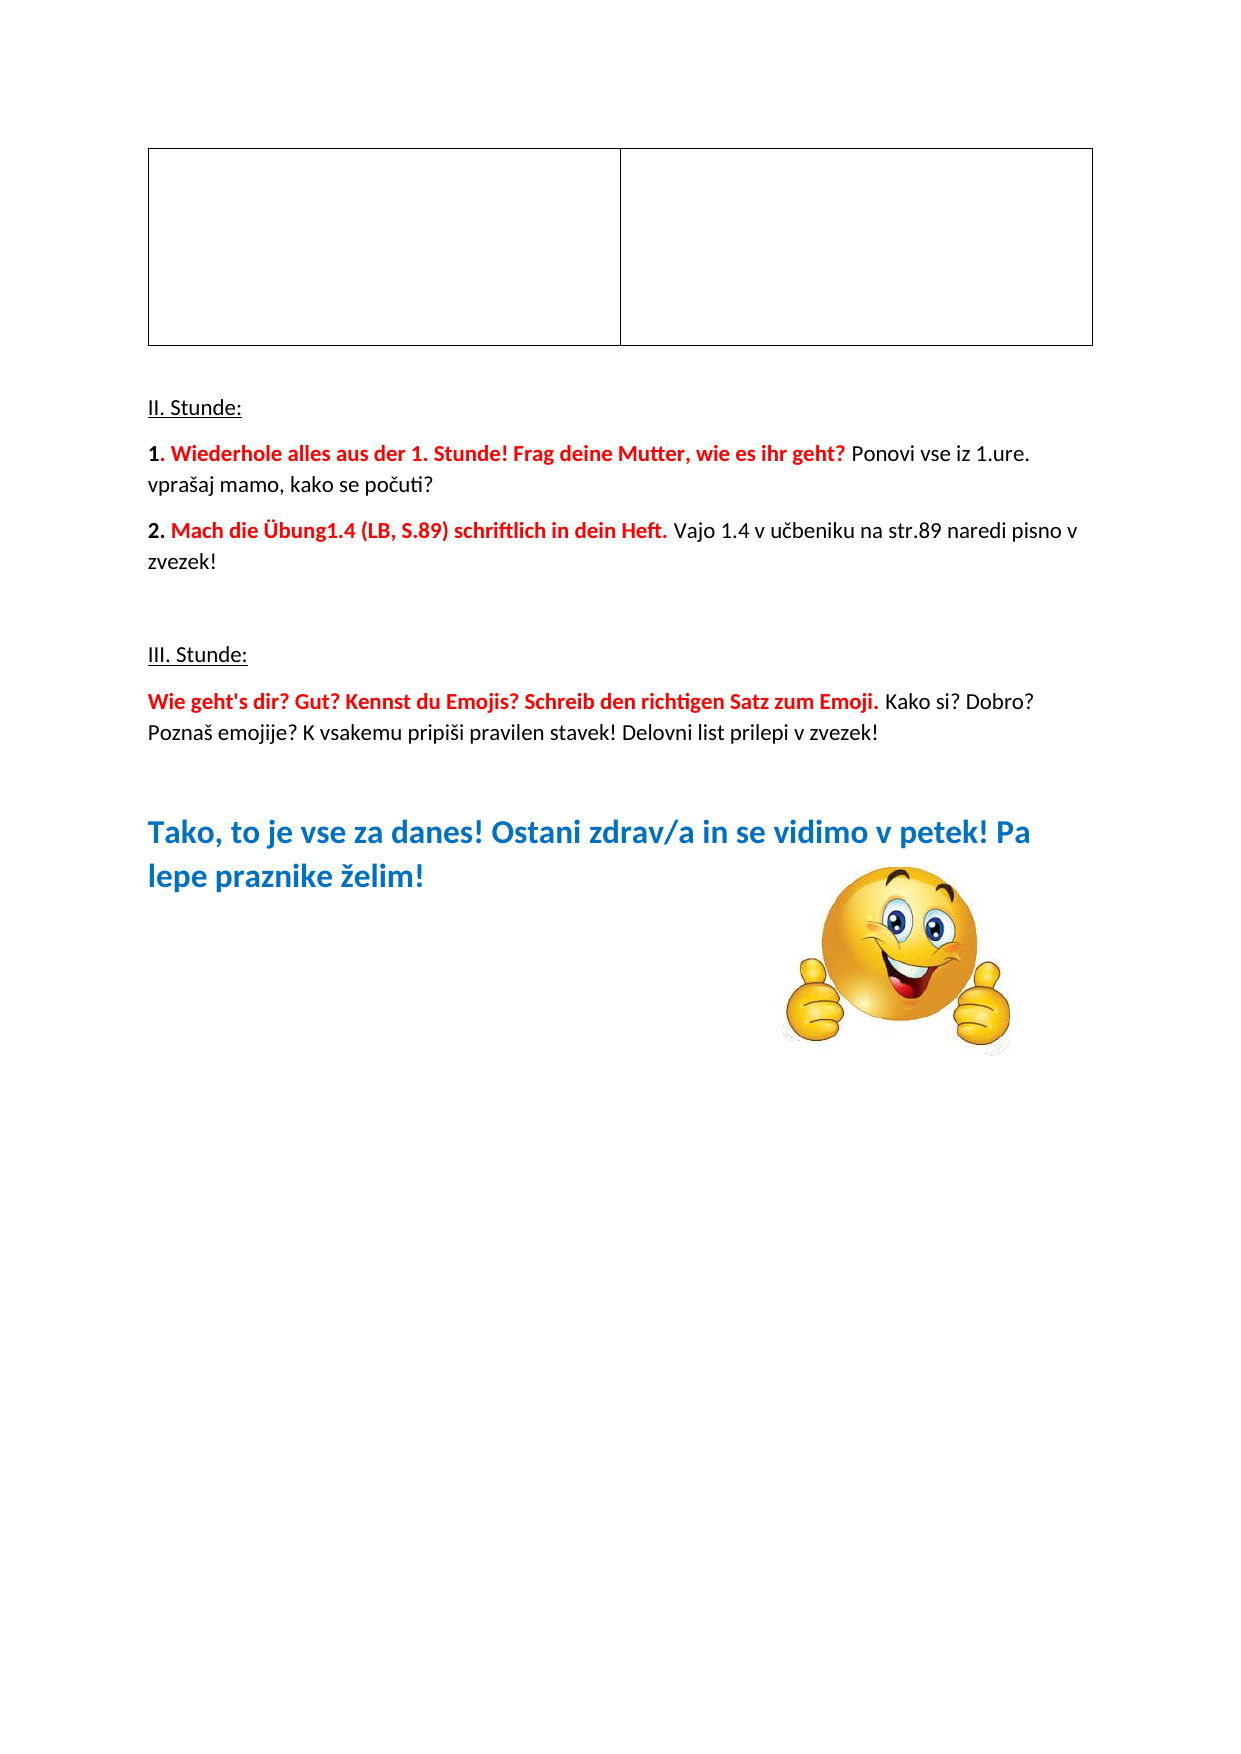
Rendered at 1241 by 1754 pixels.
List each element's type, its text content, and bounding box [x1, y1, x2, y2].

text II. Stunde: [148, 393, 1093, 421]
table_cell [621, 149, 1092, 345]
table_cell [149, 149, 620, 345]
text Tako, to je vse za danes! Ostani zdrav/a in se vidimo v petek! Pa lepe praznike želim! [148, 811, 1093, 896]
text III. Stunde: [148, 641, 1093, 669]
picture [783, 896, 1010, 1056]
text Wie geht's dir? Gut? Kennst du Emojis? Schreib den richtigen Satz zum Emoji. Kako si? Dobro? Poznaš emojije? K vsakemu pripiši pravilen stavek! Delovni list prilepi v zvezek! [148, 687, 1093, 746]
text 2. Mach die Übung1.4 (LB, S.89) schriftlich in dein Heft. Vajo 1.4 v učbeniku na str.89 naredi pisno v zvezek! [148, 517, 1093, 575]
text 1. Wiederhole alles aus der 1. Stunde! Frag deine Mutter, wie es ihr geht? Ponovi vse iz 1.ure. vprašaj mamo, kako se počuti? [148, 439, 1093, 498]
